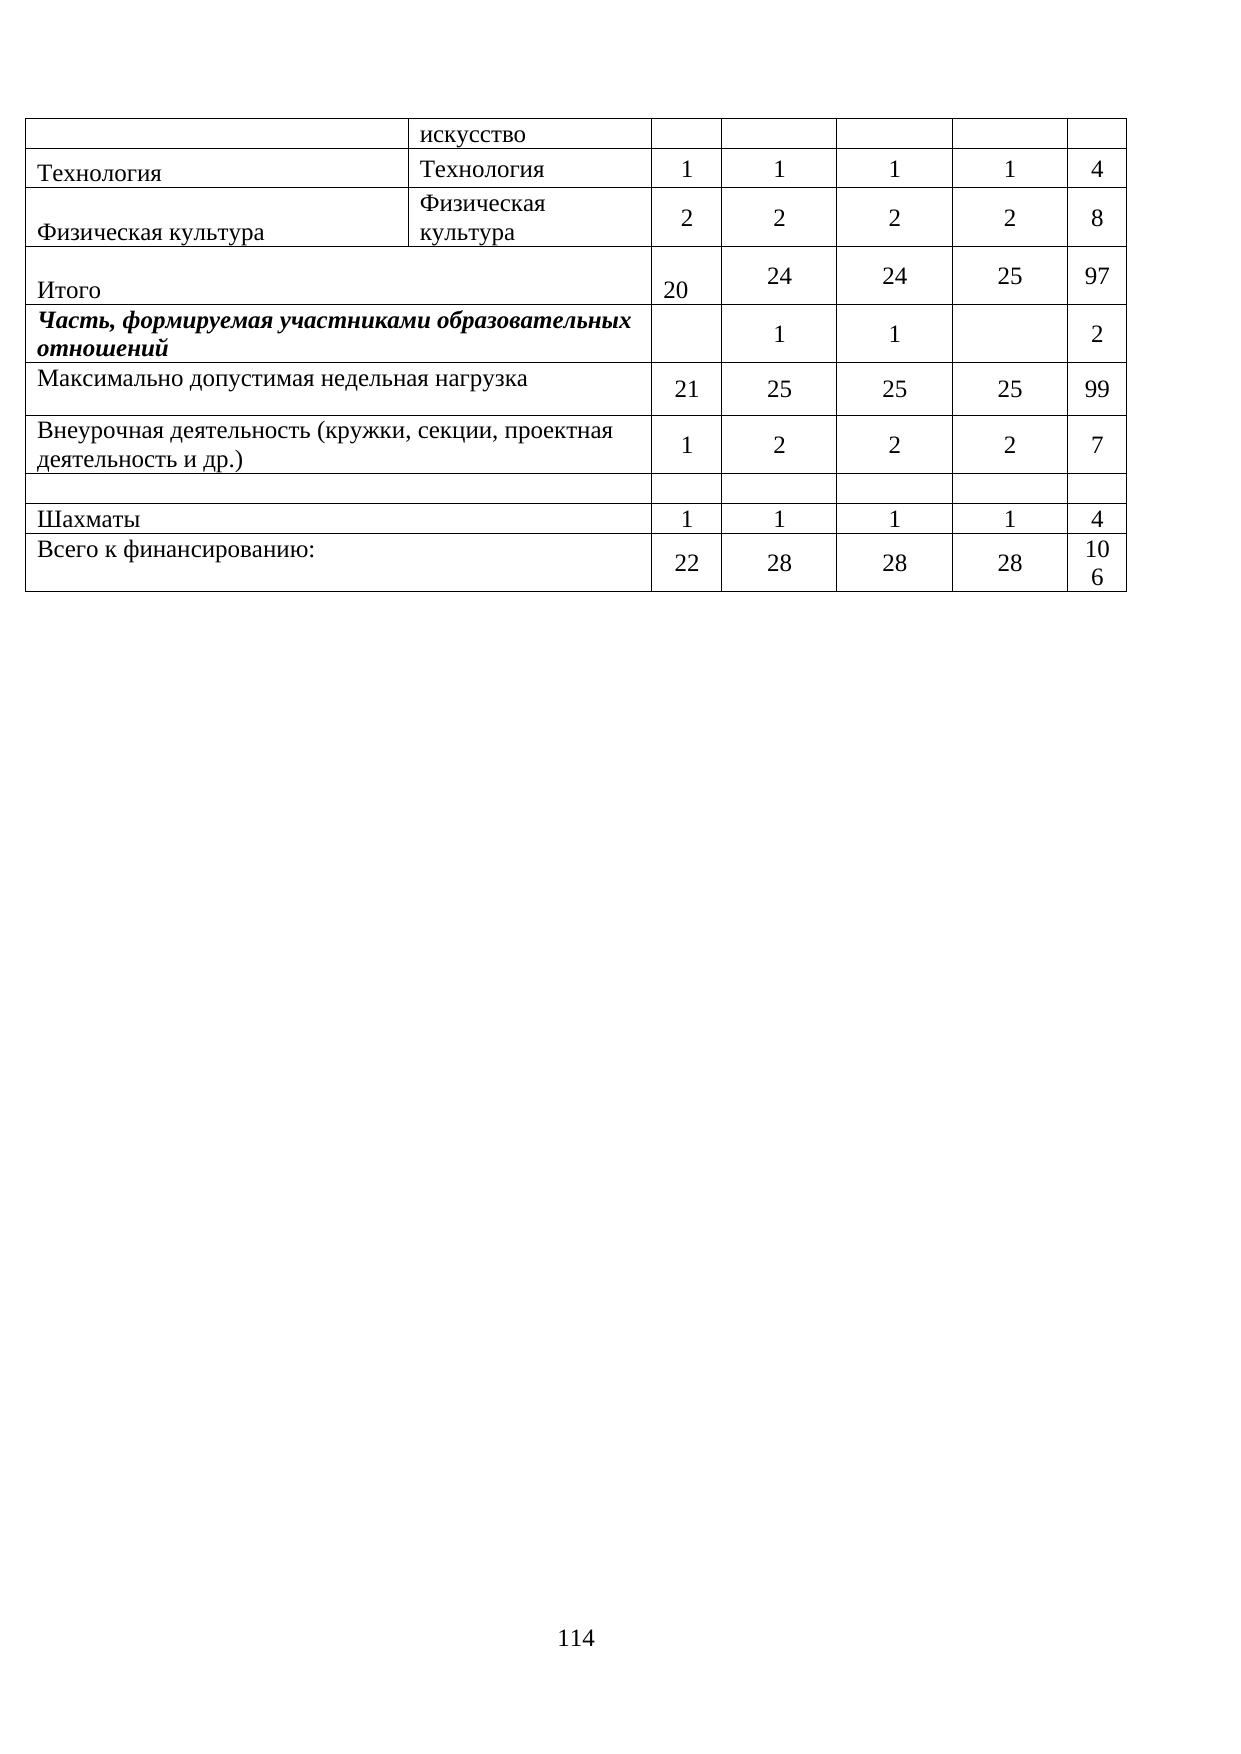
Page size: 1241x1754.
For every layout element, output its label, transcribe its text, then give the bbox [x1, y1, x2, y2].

table_cell 25 [953, 363, 1067, 414]
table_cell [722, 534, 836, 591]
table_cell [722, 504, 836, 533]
table_cell 25 [722, 363, 836, 414]
table_cell 2 [1068, 305, 1126, 362]
table_cell 24 [722, 247, 836, 304]
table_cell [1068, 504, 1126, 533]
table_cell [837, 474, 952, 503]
table_cell 1 [837, 305, 952, 362]
table_cell 99 [1068, 363, 1126, 414]
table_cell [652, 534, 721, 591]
table_cell 2 [722, 188, 836, 246]
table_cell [409, 119, 651, 148]
table_cell 20 [652, 247, 721, 304]
table_cell 25 [837, 363, 952, 414]
table_cell 8 [1068, 188, 1126, 246]
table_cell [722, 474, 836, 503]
table_cell 1 [837, 149, 952, 187]
table_cell 1 [652, 119, 721, 148]
table_cell [652, 474, 721, 503]
table_cell Максимально допустимая недельная нагрузка [26, 363, 651, 414]
table_cell Технология [409, 149, 651, 187]
table_cell 7 [1068, 416, 1126, 473]
table_cell 2 [837, 188, 952, 246]
table_cell 1 [953, 119, 1067, 148]
table_cell 2 [953, 416, 1067, 473]
table_cell 1 [652, 149, 721, 187]
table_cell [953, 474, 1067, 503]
table_cell Физическая культура [26, 188, 408, 246]
table_cell 1 [837, 119, 952, 148]
table_cell 4 [1068, 149, 1126, 187]
table_cell 2 [837, 416, 952, 473]
table_cell 21 [652, 363, 721, 414]
table_cell [953, 305, 1067, 362]
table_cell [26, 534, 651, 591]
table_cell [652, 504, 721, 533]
table_cell 1 [652, 416, 721, 473]
table_cell Итого [26, 247, 651, 304]
table_cell 2 [652, 188, 721, 246]
table_cell Часть, формируемая участниками образовательных отношений [26, 305, 651, 362]
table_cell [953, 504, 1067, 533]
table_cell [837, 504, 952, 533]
table_cell 1 [953, 149, 1067, 187]
table_cell 24 [837, 247, 952, 304]
table_cell 25 [953, 247, 1067, 304]
table_cell 2 [722, 416, 836, 473]
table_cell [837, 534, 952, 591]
table_cell [652, 305, 721, 362]
table_cell Физическая культура [409, 188, 651, 246]
table_cell 1 [722, 149, 836, 187]
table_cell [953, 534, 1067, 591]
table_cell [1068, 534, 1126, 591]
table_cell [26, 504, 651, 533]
table_cell 1 [722, 305, 836, 362]
table_cell Технология [26, 149, 408, 187]
table_cell Внеурочная деятельность (кружки, секции, проектная деятельность и др.) [26, 416, 651, 473]
table_cell 4 [1068, 119, 1126, 148]
table_cell 97 [1068, 247, 1126, 304]
table_cell 2 [953, 188, 1067, 246]
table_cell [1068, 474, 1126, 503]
table_cell [26, 474, 651, 503]
table_cell 1 [722, 119, 836, 148]
